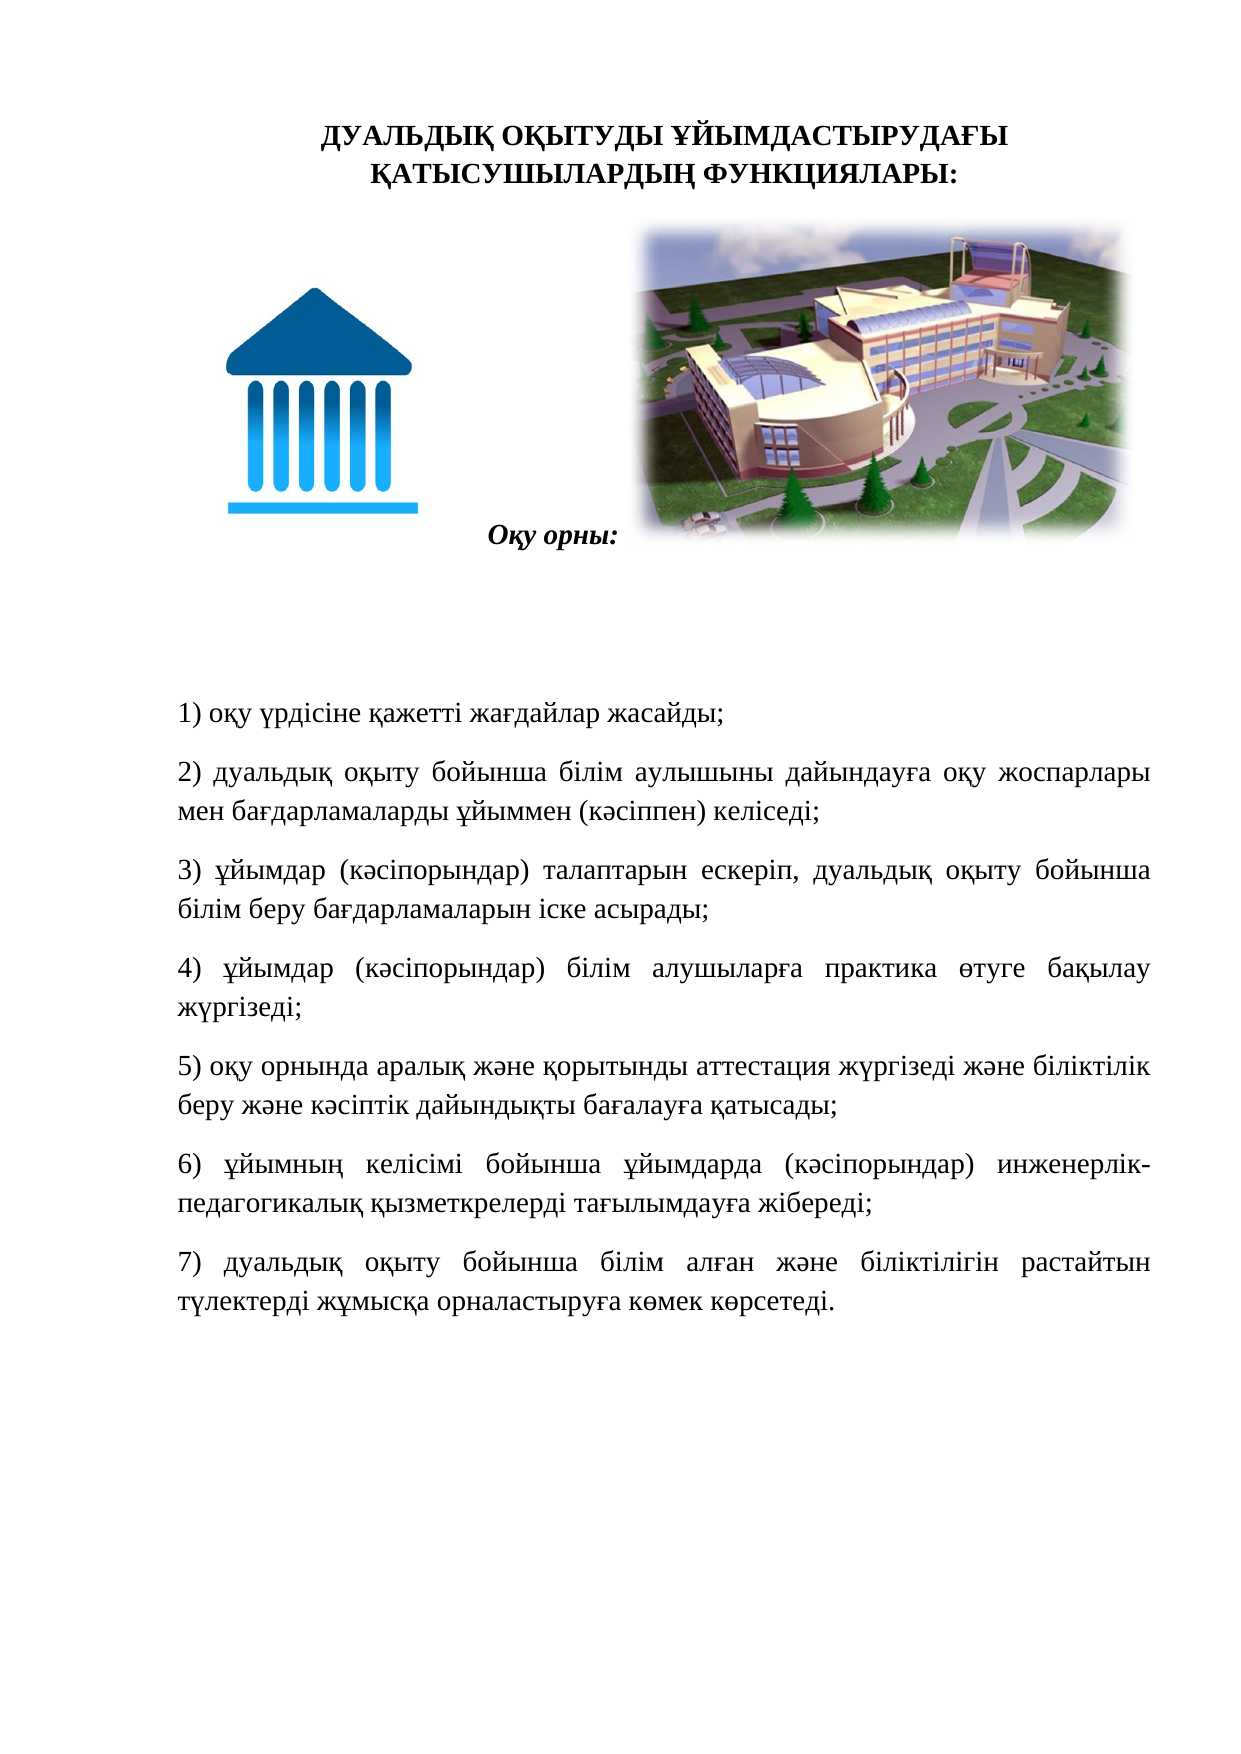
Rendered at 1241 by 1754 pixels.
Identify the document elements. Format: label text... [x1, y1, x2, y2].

text ДУАЛЬДЫҚ ОҚЫТУДЫ ҰЙЫМДАСТЫРУДАҒЫ ҚАТЫСУШЫЛАРДЫҢ ФУНКЦИЯЛАРЫ: [177, 118, 1152, 190]
picture [191, 256, 437, 545]
picture [654, 242, 1109, 518]
text 2) дуальдық оқыту бойынша білім аулышыны дайындауға оқу жоспарлары мен бағдарламаларды ұйыммен (кәсіппен) келіседі; [177, 754, 1152, 827]
text 7) дуальдық оқыту бойынша білім алған және біліктілігін растайтын түлектерді жұмысқа орналастыруға көмек көрсетеді. [177, 1244, 1152, 1316]
text 4) ұйымдар (кәсіпорындар) білім алушыларға практика өтуге бақылау жүргізеді; [177, 950, 1152, 1022]
text 3) ұйымдар (кәсіпорындар) талаптарын ескеріп, дуальдық оқыту бойынша білім беру бағдарламаларын іске асырады; [177, 852, 1152, 924]
text 5) оқу орнында аралық және қорытынды аттестация жүргізеді және біліктілік беру және кәсіптік дайындықты бағалауға қатысады; [177, 1048, 1152, 1120]
text 6) ұйымның келісімі бойынша ұйымдарда (кәсіпорындар) инженерлік-педагогикалық қызметкрелерді тағылымдауға жібереді; [177, 1146, 1152, 1218]
text 1) оқу үрдісіне қажетті жағдайлар жасайды; [177, 695, 1152, 729]
